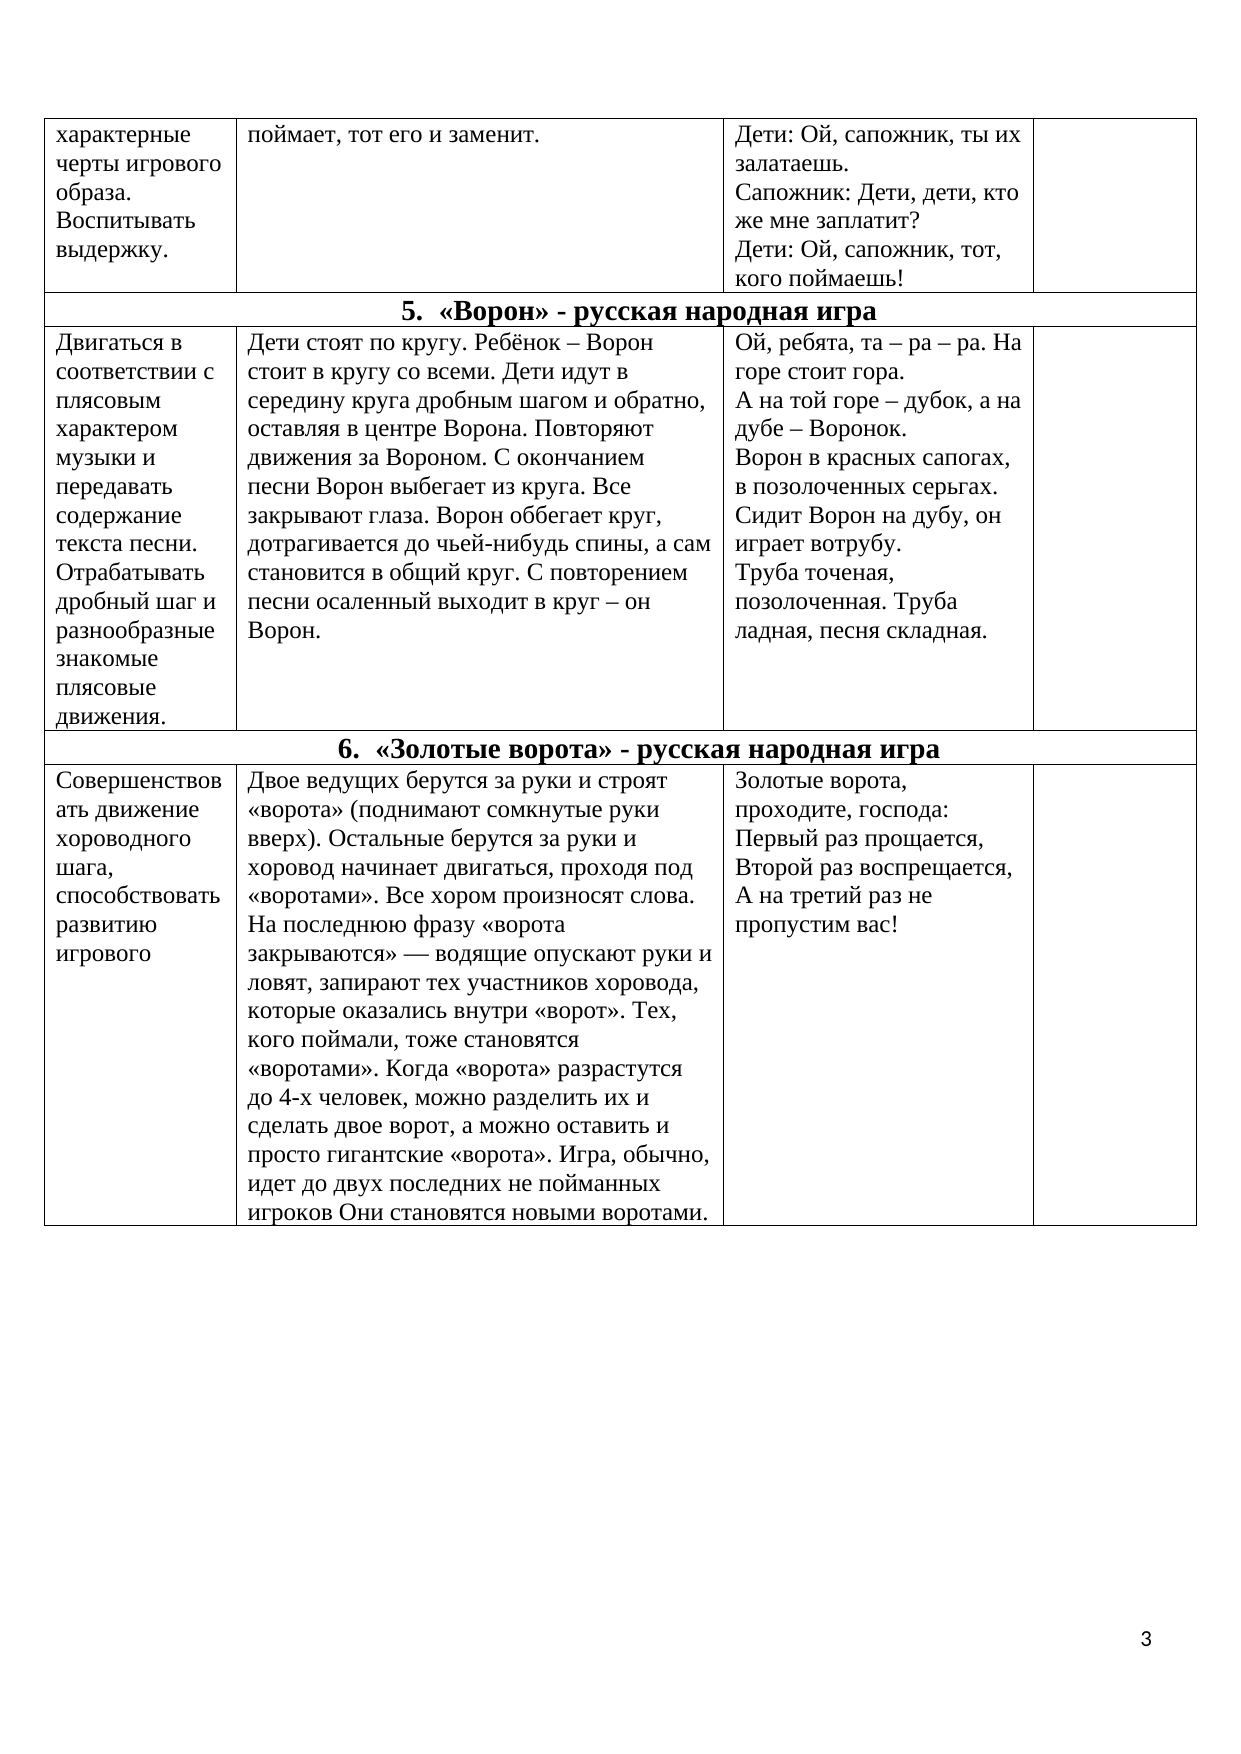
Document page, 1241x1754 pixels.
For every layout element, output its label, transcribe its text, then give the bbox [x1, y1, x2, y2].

table_cell Дети стоят по кругу. Ребёнок – Ворон стоит в кругу со всеми. Дети идут в середину круга дробным шагом и обратно, оставляя в центре Ворона. Повторяют движения за Вороном. С окончанием песни Ворон выбегает из круга. Все закрывают глаза. Ворон оббегает круг, дотрагивается до чьей-нибудь спины, а сам становится в общий круг. С повторением песни осаленный выходит в круг – он Ворон. [237, 327, 723, 730]
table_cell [1034, 119, 1196, 292]
table_cell Золотые ворота, проходите, господа: Первый раз прощается, Второй раз воспрещается, А на третий раз не пропустим вас! [724, 765, 1033, 1225]
table_cell «Ворон» - русская народная игра [45, 293, 1196, 326]
table_cell Ой, ребята, та – ра – ра. На горе стоит гора. А на той горе – дубок, а на дубе – Воронок. Ворон в красных сапогах, в позолоченных серьгах. Сидит Ворон на дубу, он играет вотрубу. Труба точеная, позолоченная. Труба ладная, песня складная. [724, 327, 1033, 730]
table_cell [1034, 765, 1196, 1225]
table_cell Двигаться в соответствии с плясовым характером музыки и передавать содержание текста песни. Отрабатывать дробный шаг и разнообразные знакомые плясовые движения. [45, 327, 236, 730]
table_cell Совершенствовать движение хороводного шага, способствовать развитию игрового [45, 765, 236, 1225]
table_cell Двое ведущих берутся за руки и строят «ворота» (поднимают сомкнутые руки вверх). Остальные берутся за руки и хоровод начинает двигаться, проходя под «воротами». Все хором произносят слова. На последнюю фразу «ворота закрываются» — водящие опускают руки и ловят, запирают тех участников хоровода, которые оказались внутри «ворот». Тех, кого поймали, тоже становятся «воротами». Когда «ворота» разрастутся до 4-х человек, можно разделить их и сделать двое ворот, а можно оставить и просто гигантские «ворота». Игра, обычно, идет до двух последних не пойманных игроков Они становятся новыми воротами. [237, 765, 723, 1225]
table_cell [724, 119, 1033, 292]
table_cell [1034, 327, 1196, 730]
table_cell «Золотые ворота» - русская народная игра [45, 731, 1196, 764]
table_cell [237, 119, 723, 292]
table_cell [45, 119, 236, 292]
